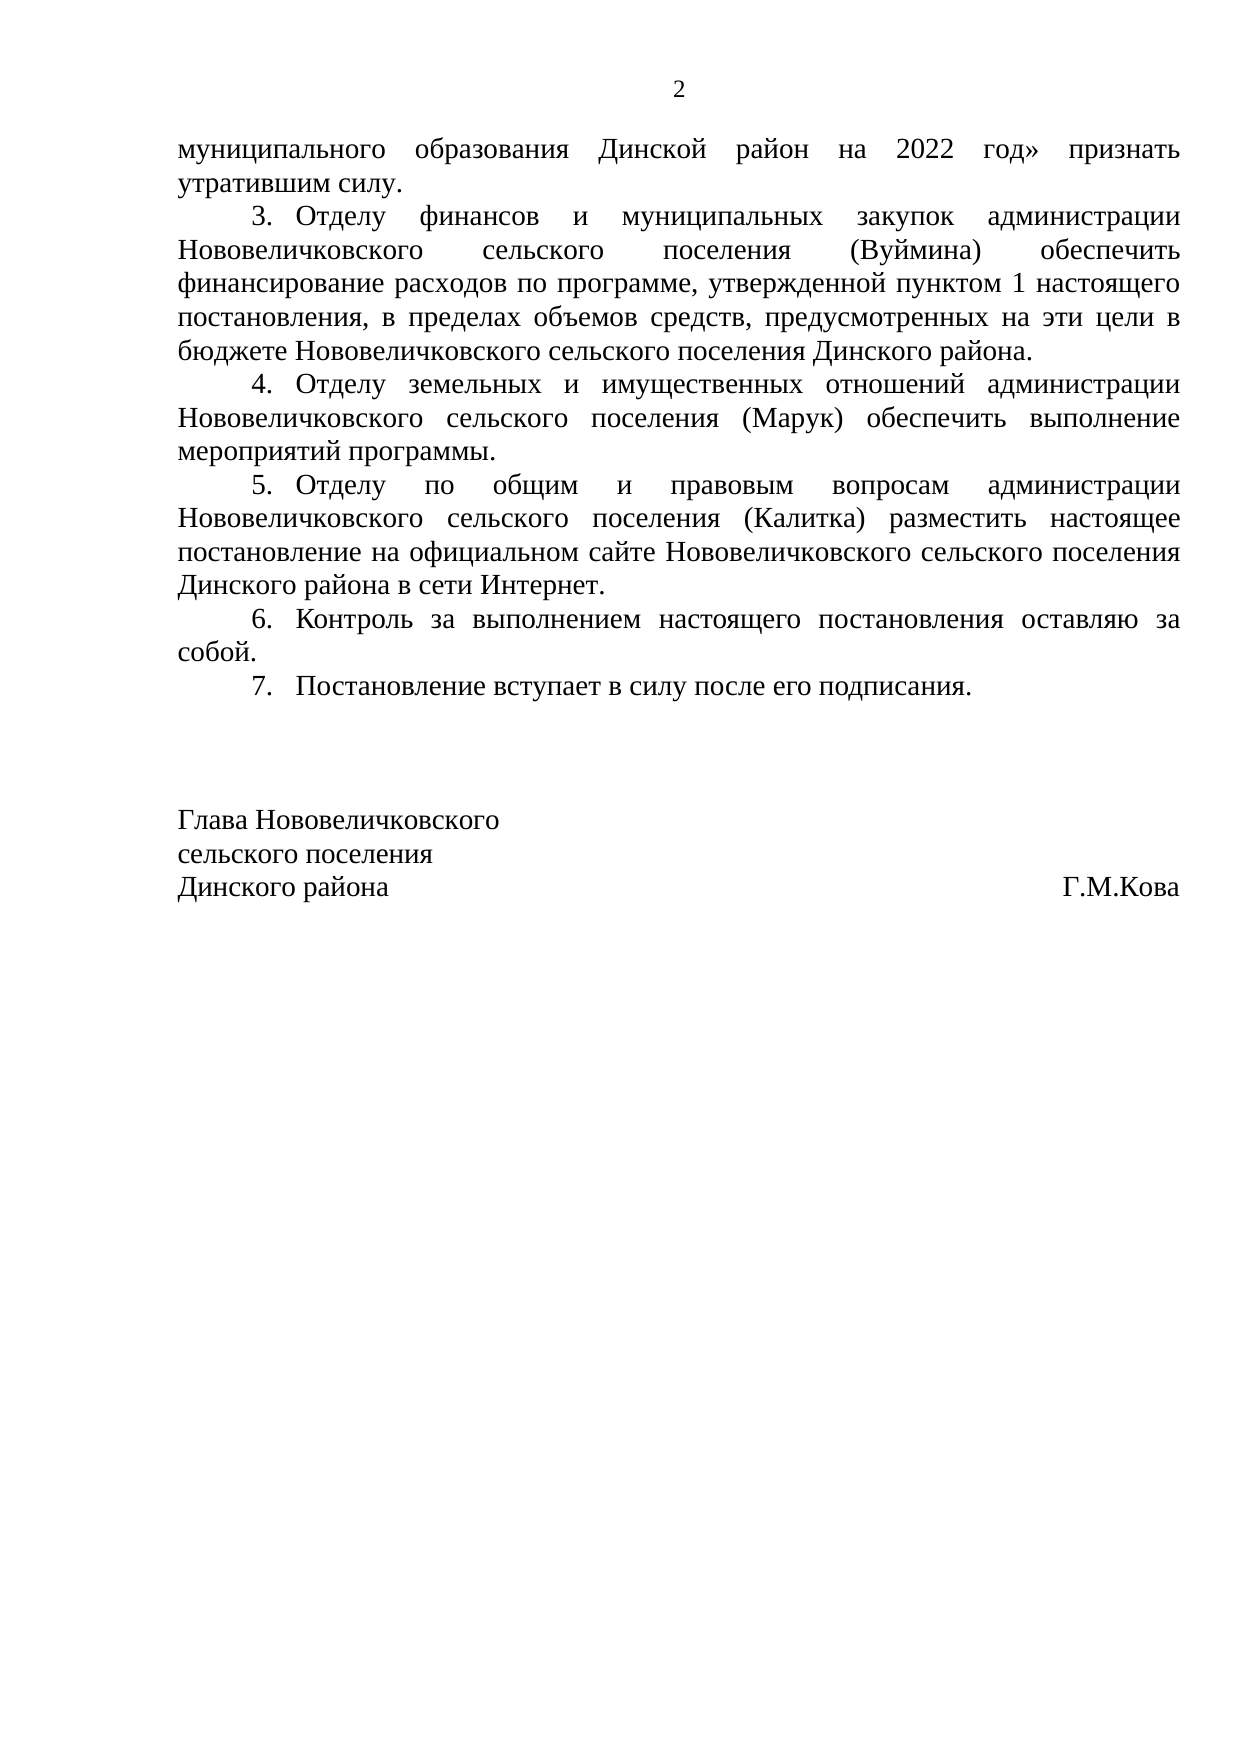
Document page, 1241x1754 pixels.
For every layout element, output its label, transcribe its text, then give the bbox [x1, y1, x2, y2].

subtitle 6. Контроль за выполнением настоящего постановления оставляю за собой. [177, 601, 1181, 668]
text 4. Отделу земельных и имущественных отношений администрации Нововеличковского сельского поселения (Марук) обеспечить выполнение мероприятий программы. [177, 366, 1181, 467]
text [177, 131, 1181, 198]
text 5. Отделу по общим и правовым вопросам администрации Нововеличковского сельского поселения (Калитка) разместить настоящее постановление на официальном сайте Нововеличковского сельского поселения Динского района в сети Интернет. [177, 467, 1181, 601]
text Динского района Г.М.Кова [177, 869, 1181, 903]
text Глава Нововеличковского [177, 802, 1181, 836]
text сельского поселения [177, 836, 1181, 869]
subtitle 7. Постановление вступает в силу после его подписания. [177, 668, 1181, 702]
text 3. Отделу финансов и муниципальных закупок администрации Нововеличковского сельского поселения (Вуймина) обеспечить финансирование расходов по программе, утвержденной пунктом 1 настоящего постановления, в пределах объемов средств, предусмотренных на эти цели в бюджете Нововеличковского сельского поселения Динского района. [177, 198, 1181, 366]
